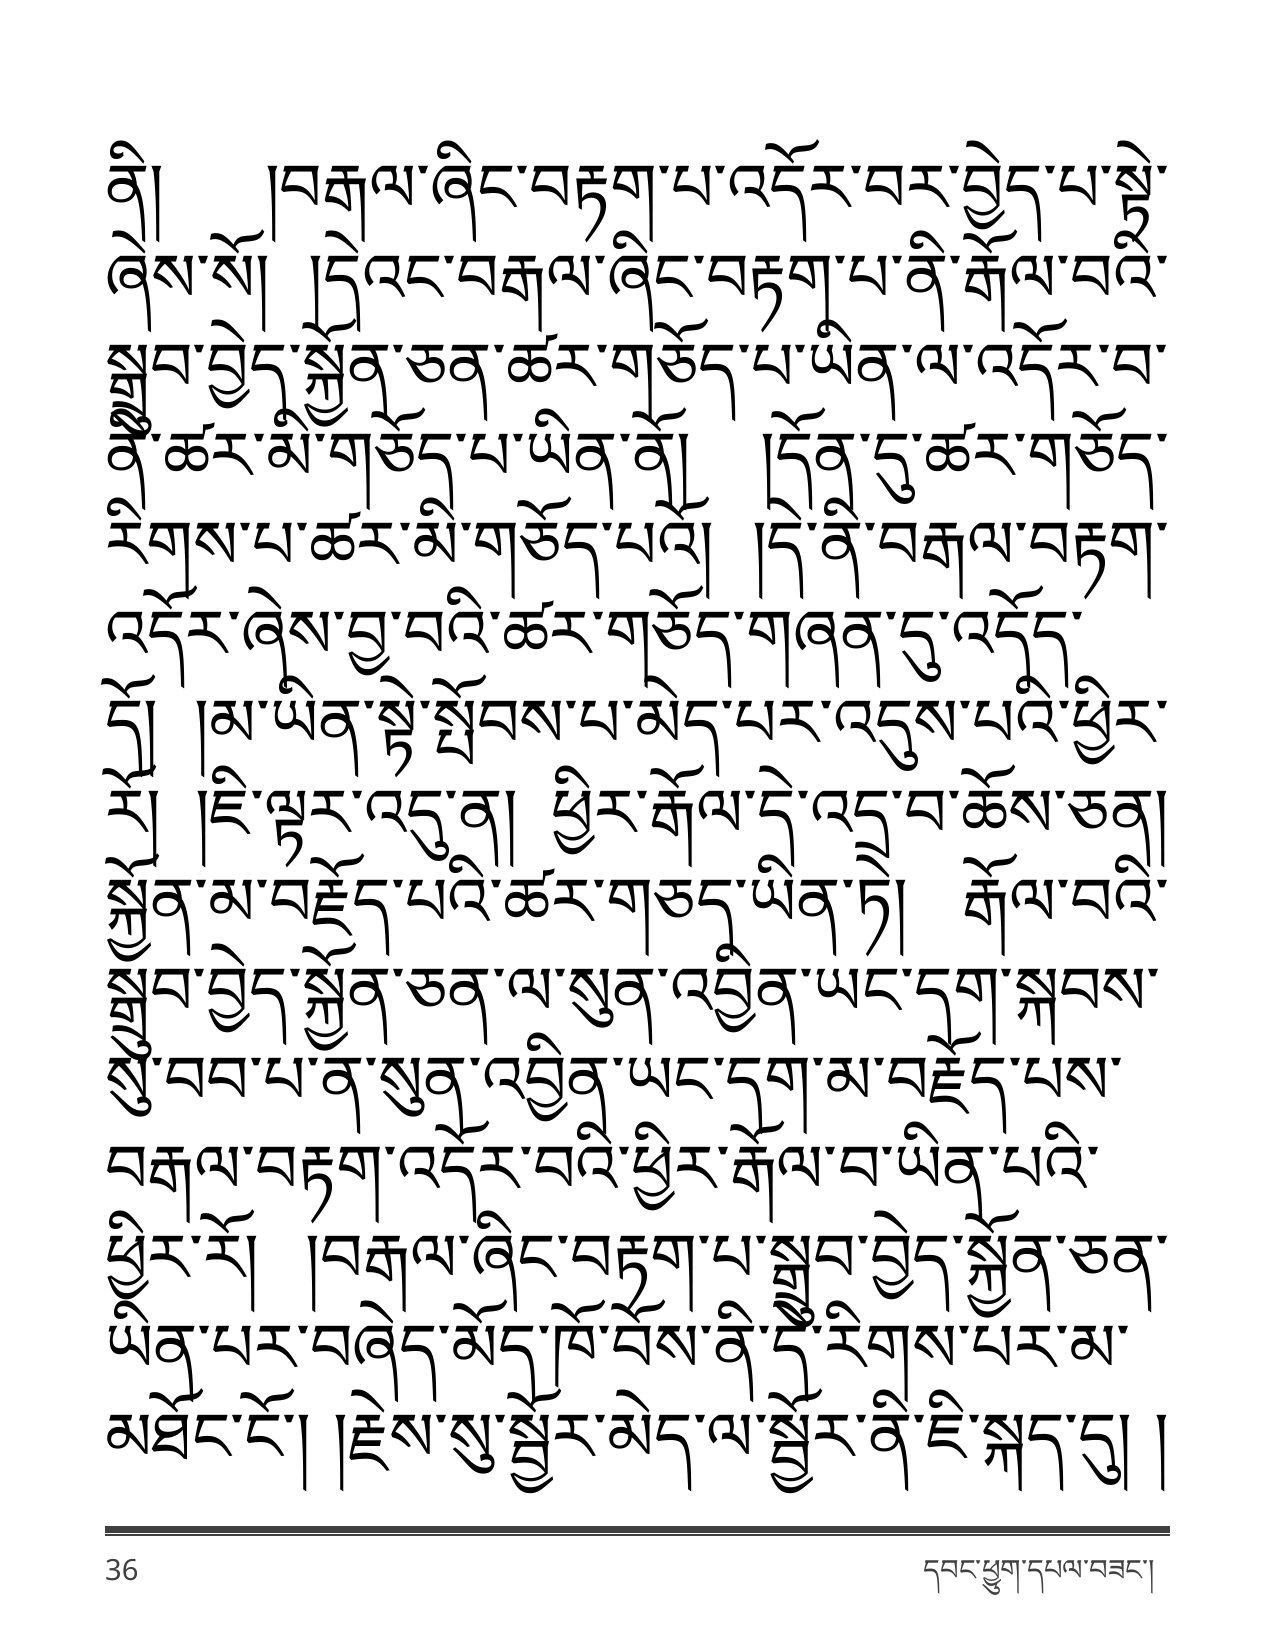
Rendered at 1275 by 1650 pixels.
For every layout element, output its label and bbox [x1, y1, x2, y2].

text [105, 150, 1170, 1476]
